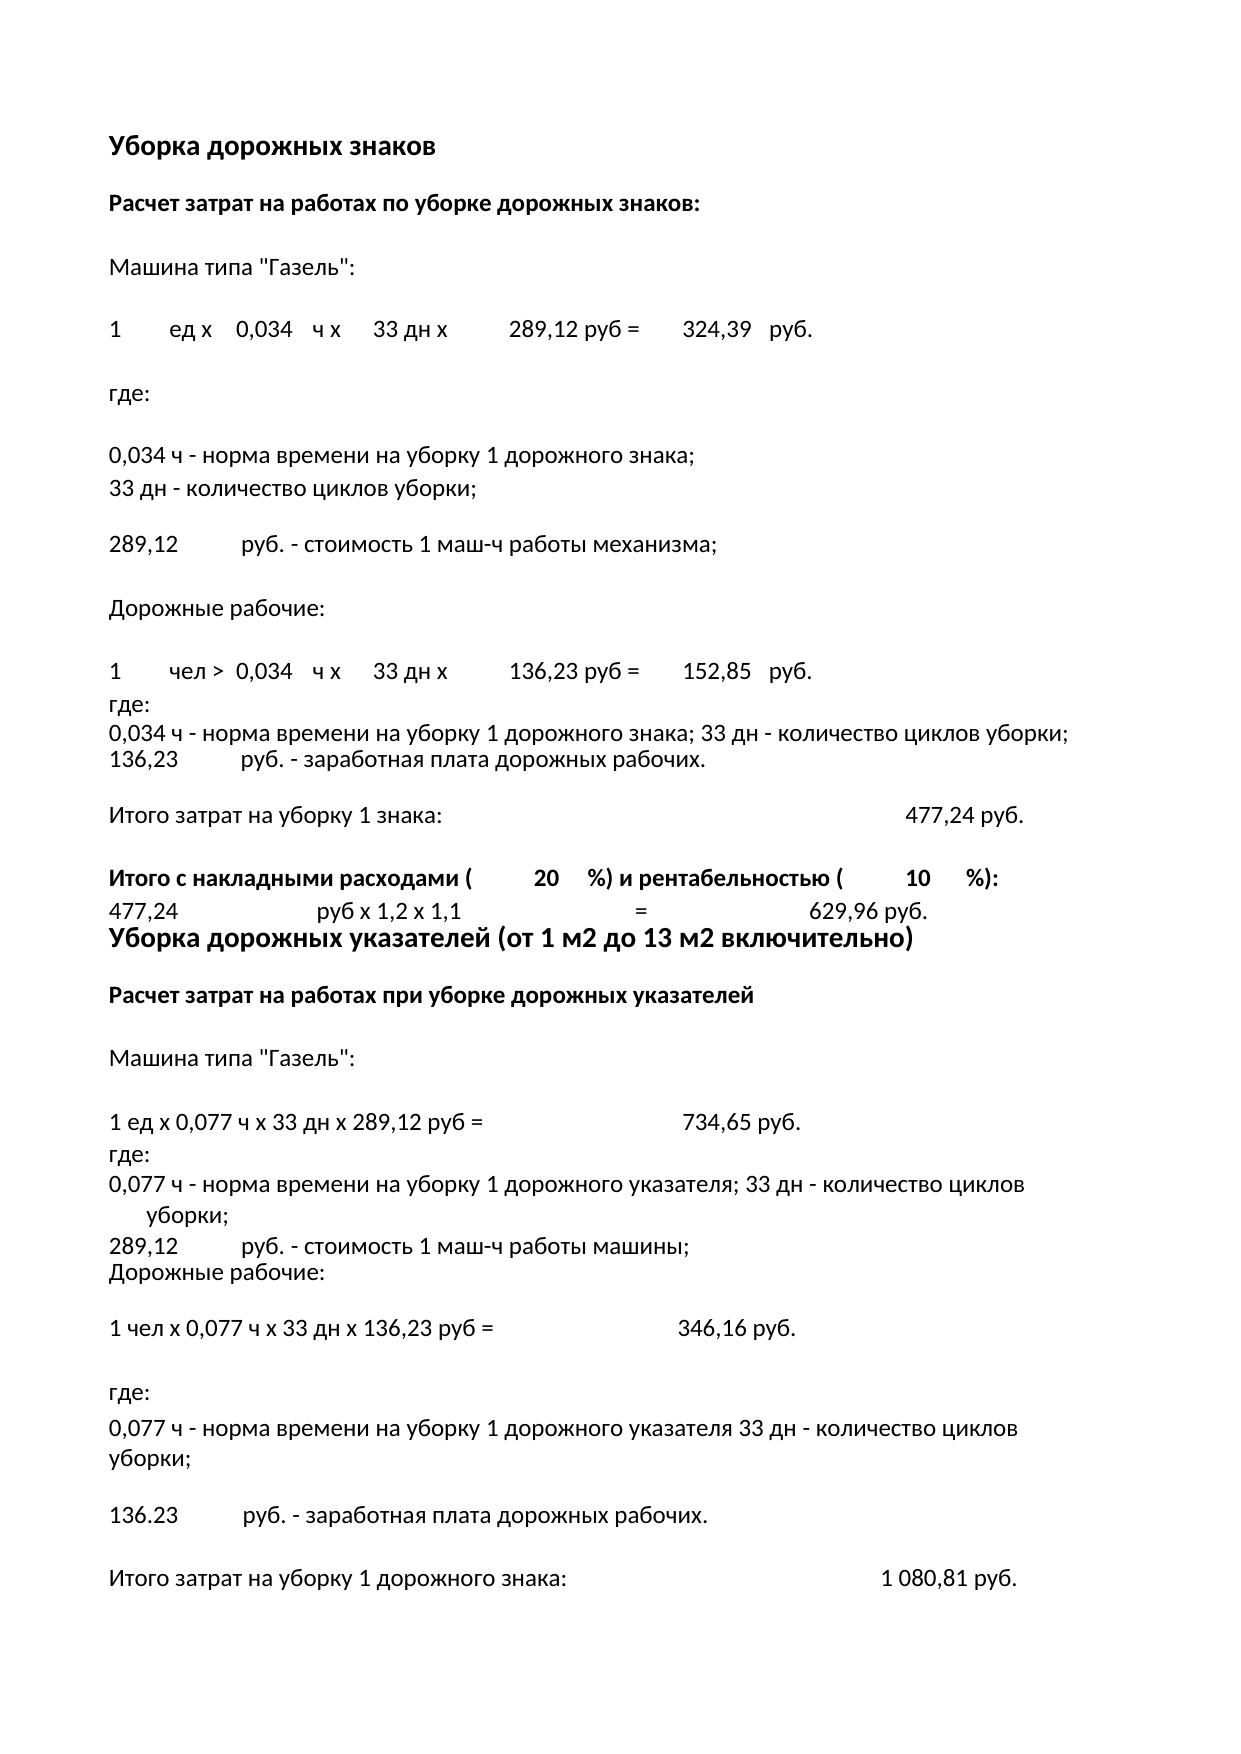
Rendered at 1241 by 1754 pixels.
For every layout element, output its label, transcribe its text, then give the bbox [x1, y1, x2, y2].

text Расчет затрат на работах при уборке дорожных указателей [109, 953, 1090, 1016]
list руб. - стоимость 1 маш-ч работы механизма; [109, 502, 1090, 565]
text 33 дн - количество циклов уборки; [109, 477, 1090, 502]
text Уборка дорожных указателей (от 1 м2 до 13 м2 включительно) [109, 924, 1090, 953]
text Машина типа "Газель": [109, 1016, 1090, 1079]
text 1 чел > 0,034 ч х 33 дн х 136,23 руб = 152,85 руб. [109, 629, 1090, 692]
text Машина типа "Газель": [109, 224, 1090, 287]
text где: [109, 692, 1090, 717]
text Расчет затрат на работах по уборке дорожных знаков: [109, 161, 1090, 224]
text где: [109, 1349, 1090, 1413]
text 1 чел х 0,077 ч х 33 дн х 136,23 руб = 346,16 руб. [109, 1286, 1090, 1349]
list руб х 1,2 х 1,1 = 629,96 руб. [109, 899, 1090, 924]
list руб. - заработная плата дорожных рабочих. [109, 1473, 1090, 1536]
text 0,077 ч - норма времени на уборку 1 дорожного указателя; 33 дн - количество циклов уборки; [109, 1167, 1090, 1229]
text 0,077 ч - норма времени на уборку 1 дорожного указателя 33 дн - количество циклов уборки; [109, 1413, 1090, 1473]
text где: [109, 351, 1090, 413]
text 0,034 ч - норма времени на уборку 1 дорожного знака; 33 дн - количество циклов уборки; [109, 717, 1090, 747]
text 1 ед х 0,077 ч х 33 дн х 289,12 руб = 734,65 руб. [109, 1079, 1090, 1142]
text Дорожные рабочие: [109, 1261, 1090, 1286]
text 1 ед х 0,034 ч х 33 дн х 289,12 руб = 324,39 руб. [109, 287, 1090, 351]
text где: [109, 1142, 1090, 1167]
text Итого с накладными расходами ( 20 %) и рентабельностью ( 10 %): [109, 836, 1090, 899]
list руб. - стоимость 1 маш-ч работы машины; [109, 1229, 1090, 1261]
text 0,034 ч - норма времени на уборку 1 дорожного знака; [109, 413, 1090, 477]
text Уборка дорожных знаков [109, 132, 1090, 161]
list руб. - заработная плата дорожных рабочих. [109, 747, 1090, 772]
text Дорожные рабочие: [109, 565, 1090, 629]
text Итого затрат на уборку 1 знака: 477,24 руб. [109, 772, 1090, 836]
text Итого затрат на уборку 1 дорожного знака: 1 080,81 руб. [109, 1536, 1090, 1599]
